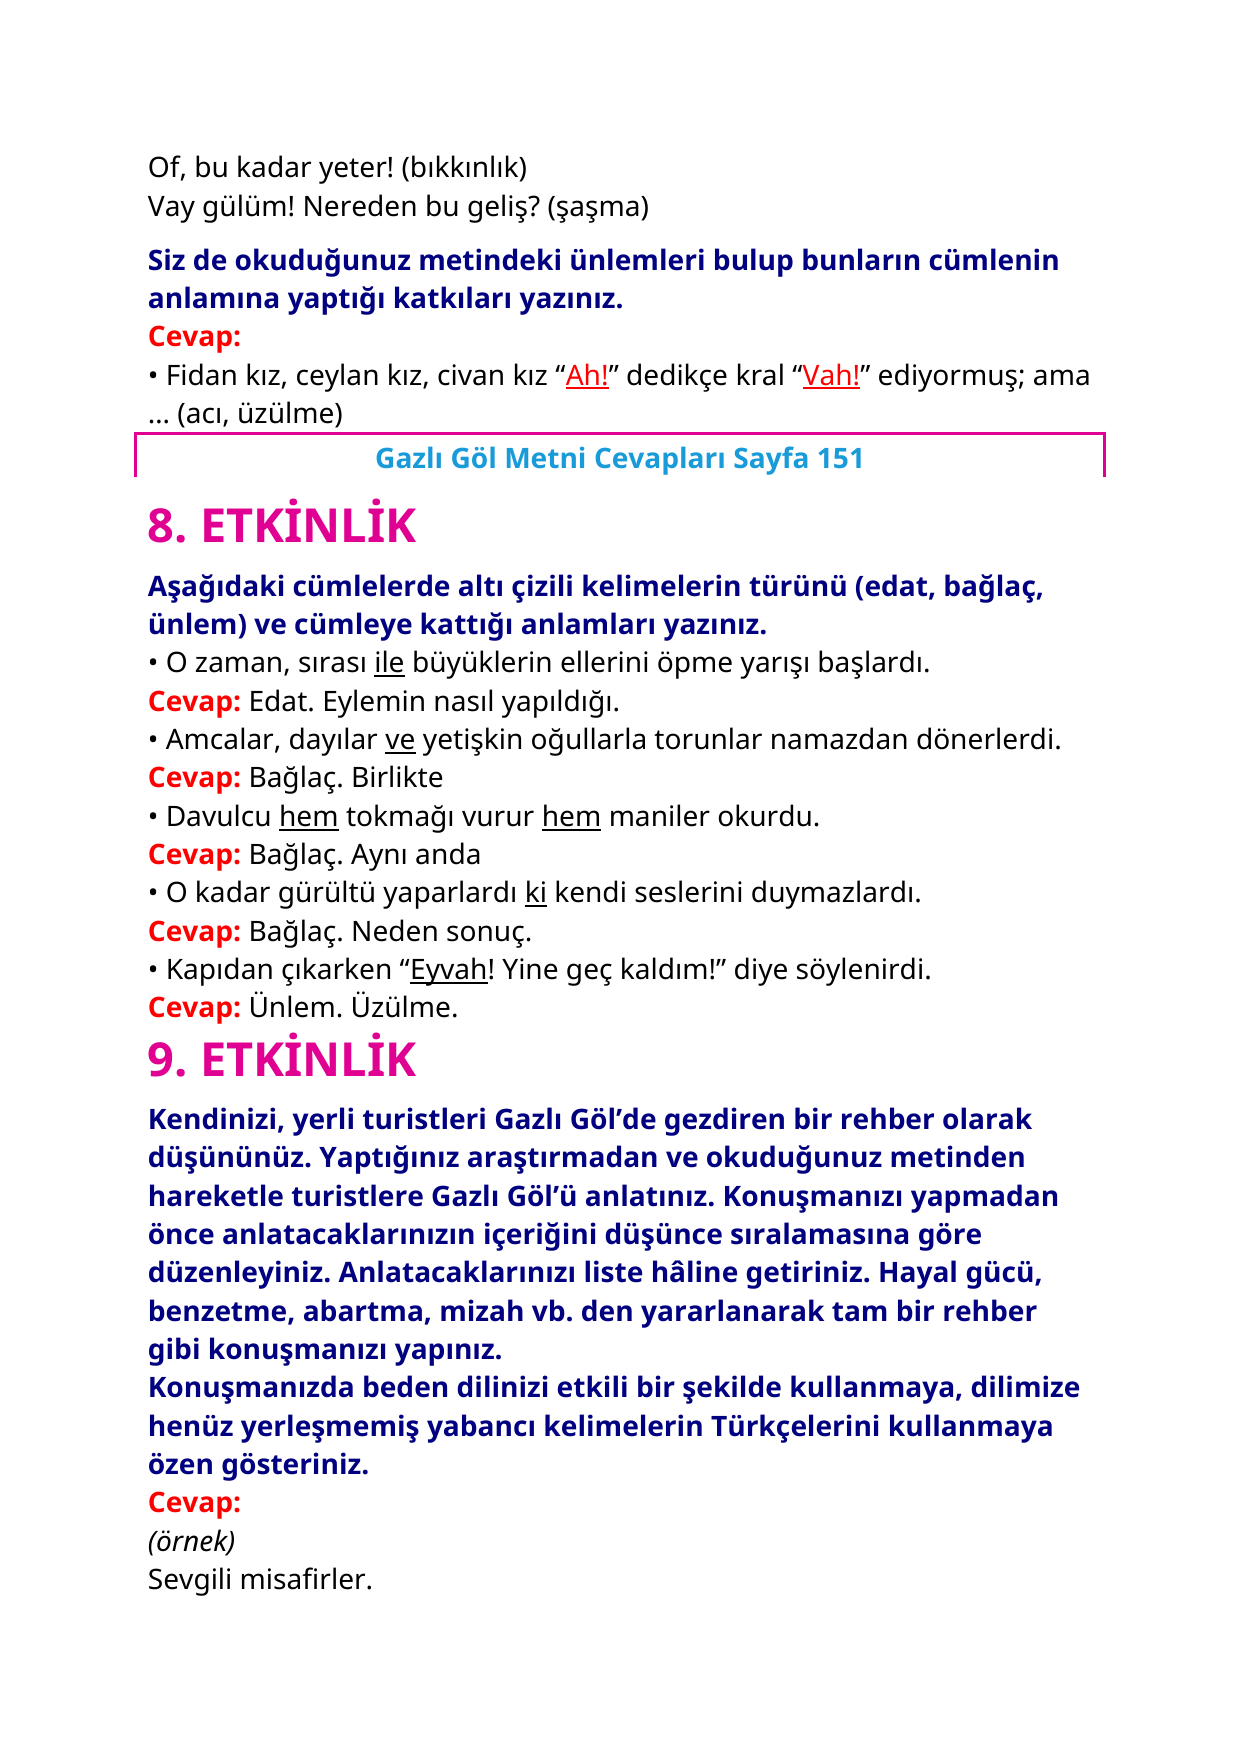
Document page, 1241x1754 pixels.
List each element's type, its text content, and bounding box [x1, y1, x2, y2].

text Konuşmanızda beden dilinizi etkili bir şekilde kullanmaya, dilimize henüz yerleşmemiş yabancı kelimelerin Türkçelerini kullanmaya özen gösteriniz. [148, 1368, 1093, 1483]
text Cevap: [148, 1483, 1093, 1521]
text Aşağıdaki cümlelerde altı çizili kelimelerin türünü (edat, bağlaç, ünlem) ve cümleye kattığı anlamları yazınız. [148, 566, 1093, 643]
text • O zaman, sırası ile büyüklerin ellerini öpme yarışı başlardı. [148, 643, 1093, 681]
text • Amcalar, dayılar ve yetişkin oğullarla torunlar namazdan dönerlerdi. [148, 719, 1093, 758]
text • Fidan kız, ceylan kız, civan kız “Ah!” dedikçe kral “Vah!” ediyormuş; ama … (acı, üzülme) [148, 355, 1093, 432]
text Cevap: Bağlaç. Aynı anda [148, 834, 1093, 873]
text (örnek) [148, 1521, 1093, 1559]
text Cevap: [148, 317, 1093, 355]
text Cevap: Bağlaç. Birlikte [148, 758, 1093, 796]
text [148, 148, 1093, 224]
text • O kadar gürültü yaparlardı ki kendi seslerini duymazlardı. [148, 873, 1093, 911]
text Cevap: Edat. Eylemin nasıl yapıldığı. [148, 681, 1093, 719]
text Cevap: Bağlaç. Neden sonuç. [148, 911, 1093, 949]
text • Davulcu hem tokmağı vurur hem maniler okurdu. [148, 796, 1093, 834]
text Kendinizi, yerli turistleri Gazlı Göl’de gezdiren bir rehber olarak düşününüz. Yaptığınız araştırmadan ve okuduğunuz metinden hareketle turistlere Gazlı Göl’ü anlatınız. Konuşmanızı yapmadan önce anlatacaklarınızın içeriğini düşünce sıralamasına göre düzenleyiniz. Anlatacaklarınızı liste hâline getiriniz. Hayal gücü, benzetme, abartma, mizah vb. den yararlanarak tam bir rehber gibi konuşmanızı yapınız. [148, 1099, 1093, 1368]
subtitle 9. ETKİNLİK [148, 1026, 1093, 1090]
text Siz de okuduğunuz metindeki ünlemleri bulup bunların cümlenin anlamına yaptığı katkıları yazınız. [148, 240, 1093, 317]
text Gazlı Göl Metni Cevapları Sayfa 151 [137, 435, 1103, 477]
text Cevap: Ünlem. Üzülme. [148, 988, 1093, 1026]
text Sevgili misafirler. [148, 1559, 1093, 1598]
text • Kapıdan çıkarken “Eyvah! Yine geç kaldım!” diye söylenirdi. [148, 949, 1093, 988]
subtitle 8. ETKİNLİK [148, 493, 1093, 557]
